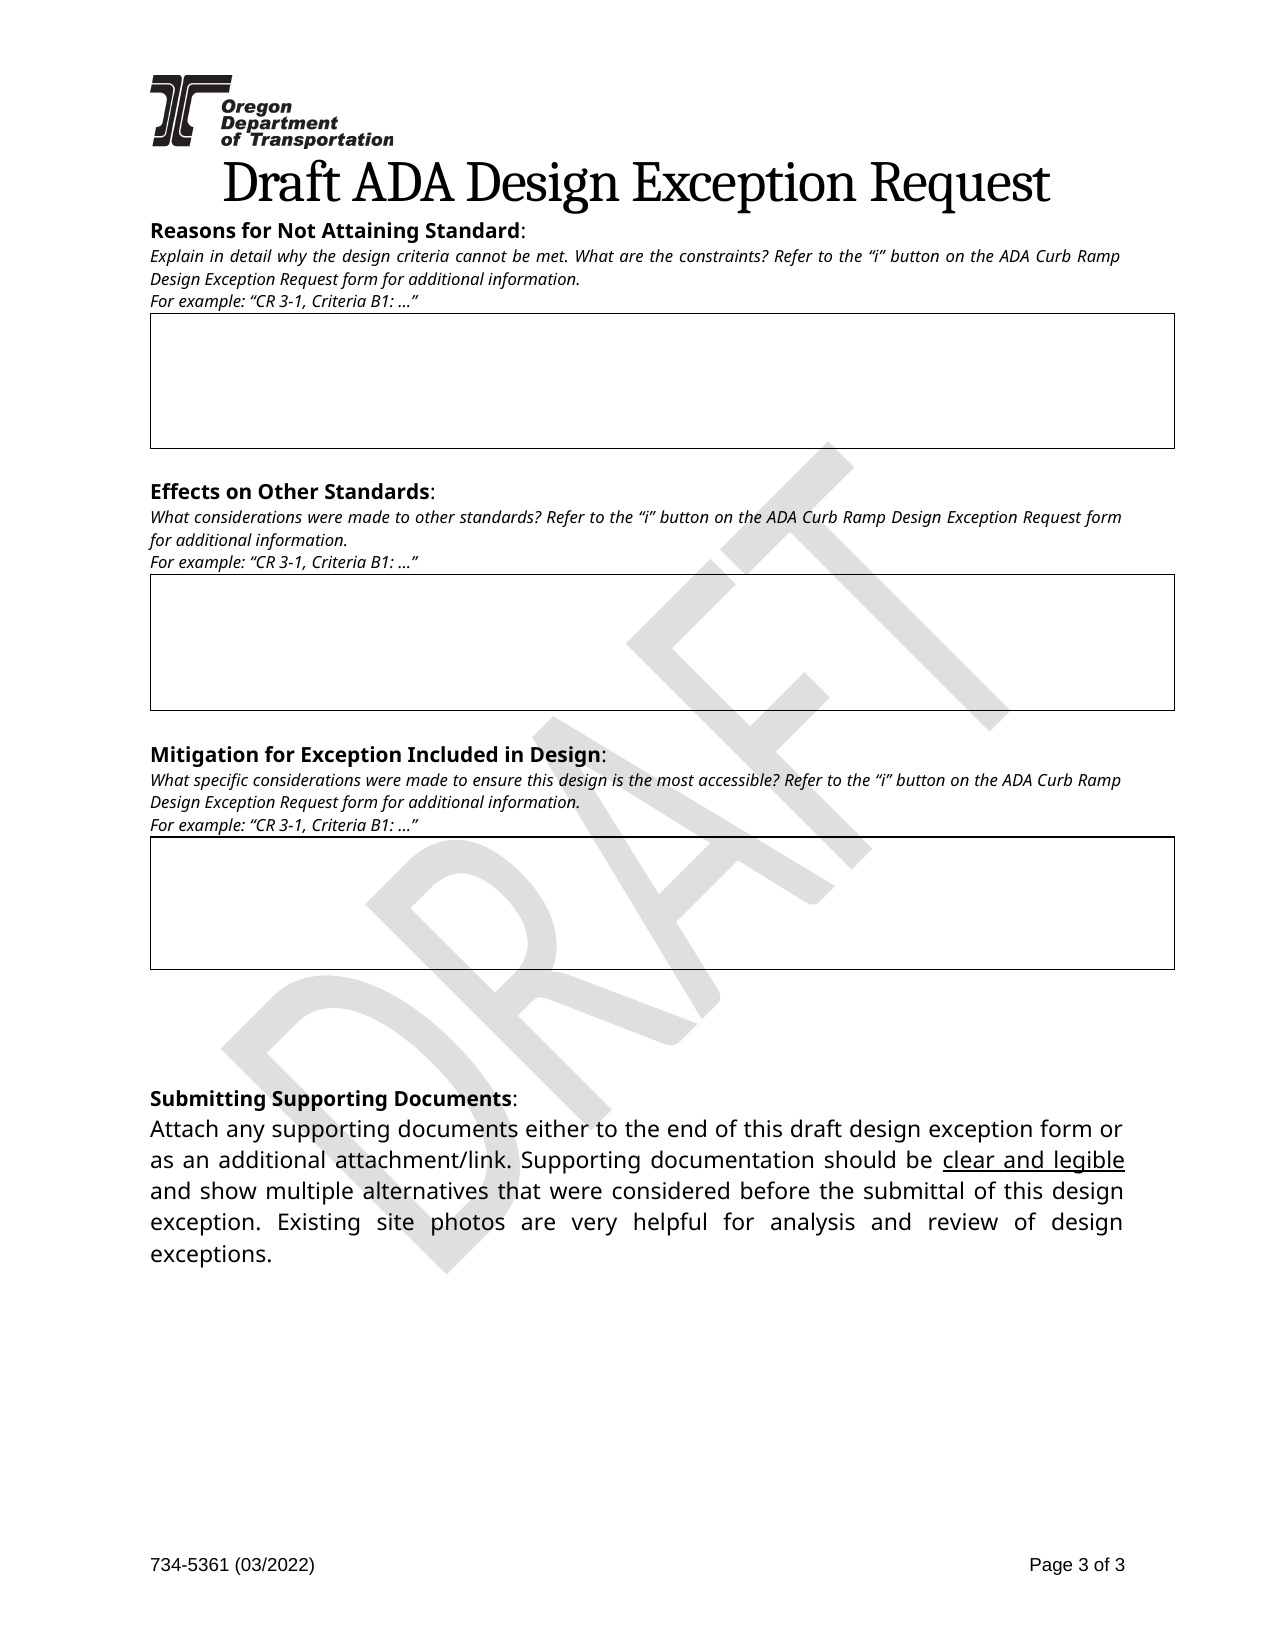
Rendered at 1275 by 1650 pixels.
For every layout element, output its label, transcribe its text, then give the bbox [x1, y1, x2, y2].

text Effects on Other Standards: [150, 477, 1125, 505]
text Mitigation for Exception Included in Design: [150, 740, 1125, 768]
text For example: “CR 3-1, Criteria B1: …” [150, 814, 1125, 836]
picture [150, 75, 394, 149]
text For example: “CR 3-1, Criteria B1: …” [150, 290, 1125, 313]
text Explain in detail why the design criteria cannot be met. What are the constraints? Refer to the “i” button on the ADA Curb Ramp Design Exception Request form for additional information. [150, 244, 1125, 290]
table_header [151, 838, 1174, 969]
text Attach any supporting documents either to the end of this draft design exception form or as an additional attachment/link. Supporting documentation should be clear and legible and show multiple alternatives that were considered before the submittal of this design exception. Existing site photos are very helpful for analysis and review of design exceptions. [150, 1113, 1125, 1269]
table_header [151, 575, 1174, 710]
text Submitting Supporting Documents: [150, 1084, 1125, 1113]
text What considerations were made to other standards? Refer to the “i” button on the ADA Curb Ramp Design Exception Request form for additional information. [150, 505, 1125, 551]
text Reasons for Not Attaining Standard: [150, 216, 1125, 244]
text What specific considerations were made to ensure this design is the most accessible? Refer to the “i” button on the ADA Curb Ramp Design Exception Request form for additional information. [150, 768, 1125, 814]
text For example: “CR 3-1, Criteria B1: …” [150, 551, 1125, 573]
table_header [151, 314, 1174, 447]
